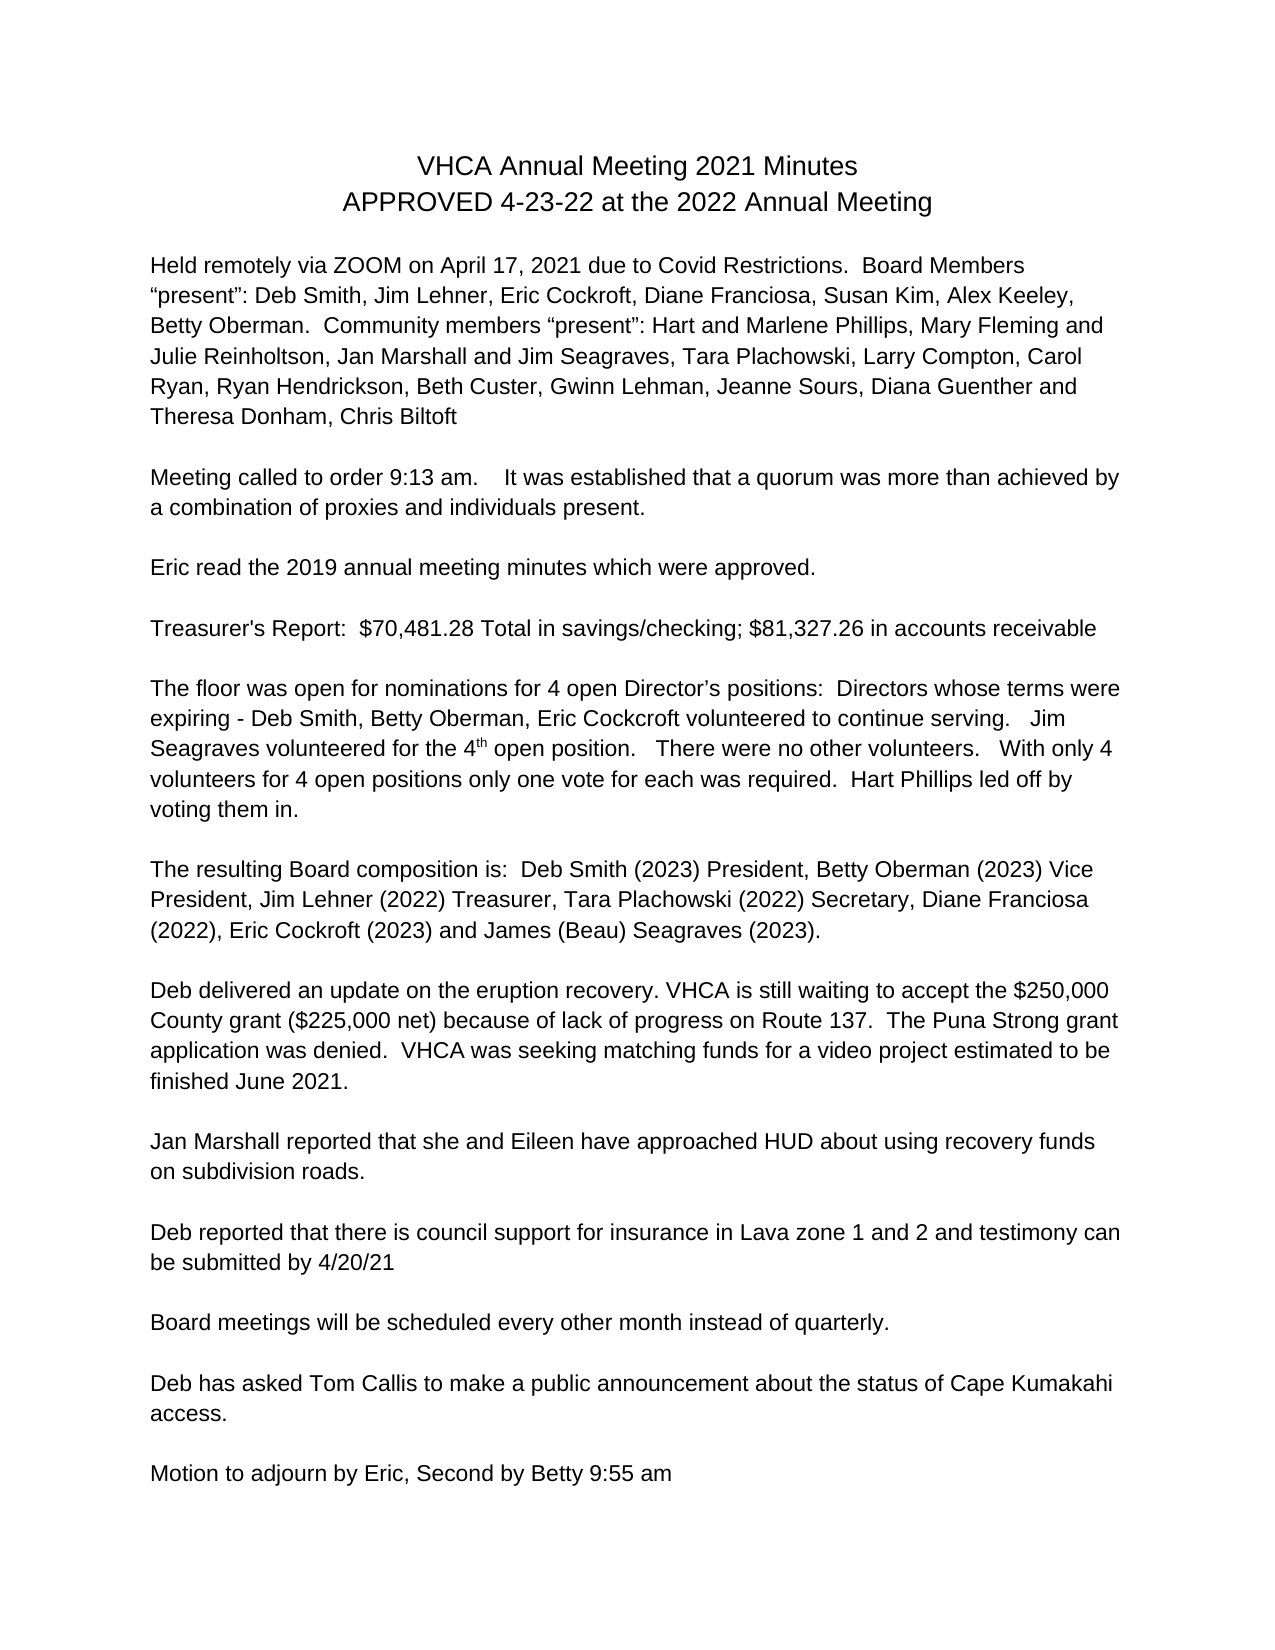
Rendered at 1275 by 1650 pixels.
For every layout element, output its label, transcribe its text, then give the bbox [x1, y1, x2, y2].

text Board meetings will be scheduled every other month instead of quarterly. [150, 1309, 1125, 1336]
text Deb delivered an update on the eruption recovery. VHCA is still waiting to accept the $250,000 County grant ($225,000 net) because of lack of progress on Route 137. The Puna Strong grant application was denied. VHCA was seeking matching funds for a video project estimated to be finished June 2021. [150, 977, 1125, 1094]
text Deb has asked Tom Callis to make a public announcement about the status of Cape Kumakahi access. [150, 1370, 1125, 1426]
text Jan Marshall reported that she and Eileen have approached HUD about using recovery funds on subdivision roads. [150, 1128, 1125, 1185]
text The resulting Board composition is: Deb Smith (2023) President, Betty Oberman (2023) Vice President, Jim Lehner (2022) Treasurer, Tara Plachowski (2022) Secretary, Diane Franciosa (2022), Eric Cockroft (2023) and James (Beau) Seagraves (2023). [150, 856, 1125, 943]
text VHCA Annual Meeting 2021 Minutes [150, 150, 1125, 181]
text Motion to adjourn by Eric, Second by Betty 9:55 am [150, 1460, 1125, 1487]
text Eric read the 2019 annual meeting minutes which were approved. [150, 554, 1125, 581]
text APPROVED 4-23-22 at the 2022 Annual Meeting [150, 186, 1125, 217]
text Deb reported that there is council support for insurance in Lava zone 1 and 2 and testimony can be submitted by 4/20/21 [150, 1219, 1125, 1275]
text Meeting called to order 9:13 am. It was established that a quorum was more than achieved by a combination of proxies and individuals present. [150, 463, 1125, 520]
text Treasurer's Report: $70,481.28 Total in savings/checking; $81,327.26 in accounts receivable [150, 614, 1125, 641]
text The floor was open for nominations for 4 open Director’s positions: Directors whose terms were expiring - Deb Smith, Betty Oberman, Eric Cockcroft volunteered to continue serving. Jim Seagraves volunteered for the 4th open position. There were no other volunteers. With only 4 volunteers for 4 open positions only one vote for each was required. Hart Phillips led off by voting them in. [150, 675, 1125, 822]
text Held remotely via ZOOM on April 17, 2021 due to Covid Restrictions. Board Members “present”: Deb Smith, Jim Lehner, Eric Cockroft, Diane Franciosa, Susan Kim, Alex Keeley, Betty Oberman. Community members “present”: Hart and Marlene Phillips, Mary Fleming and Julie Reinholtson, Jan Marshall and Jim Seagraves, Tara Plachowski, Larry Compton, Carol Ryan, Ryan Hendrickson, Beth Custer, Gwinn Lehman, Jeanne Sours, Diana Guenther and Theresa Donham, Chris Biltoft [150, 252, 1125, 429]
